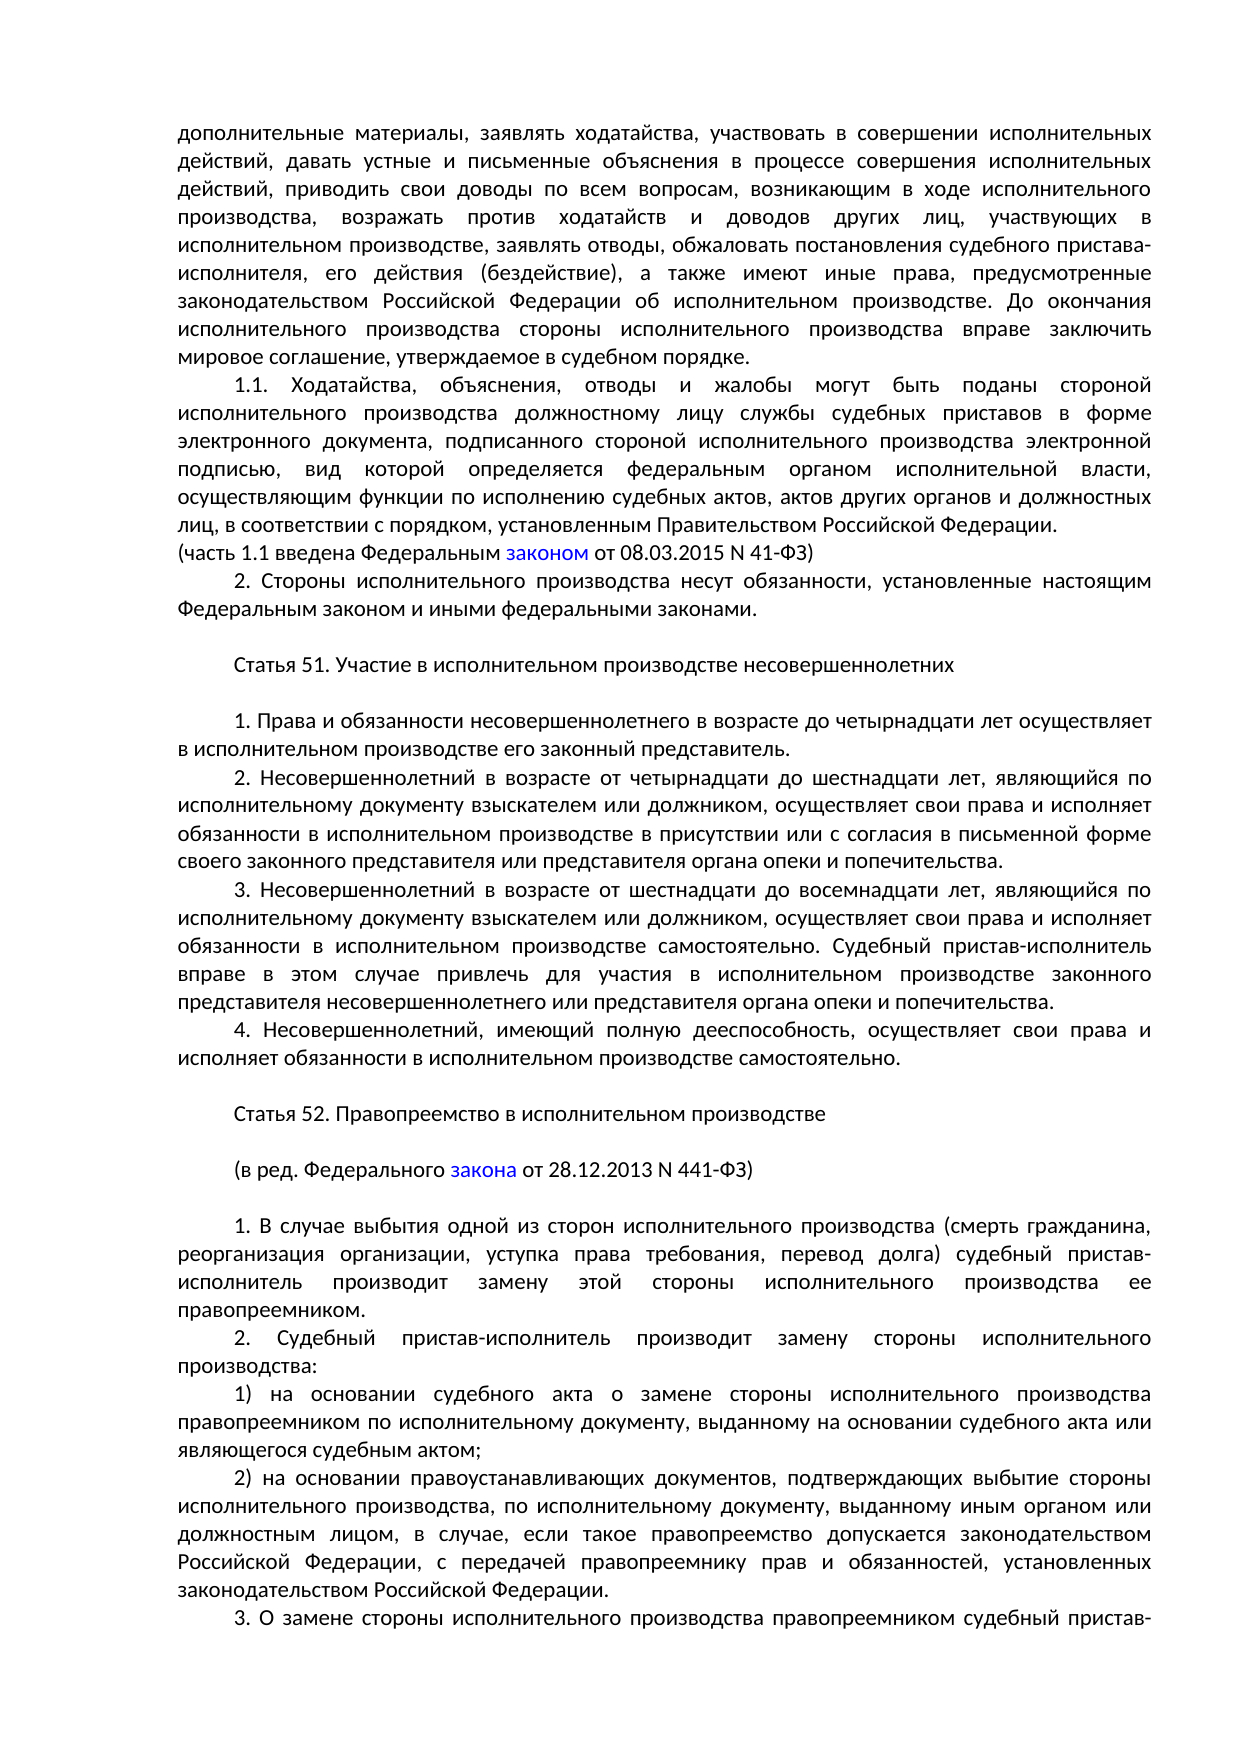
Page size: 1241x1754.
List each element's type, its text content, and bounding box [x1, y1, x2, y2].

text 2) на основании правоустанавливающих документов, подтверждающих выбытие стороны исполнительного производства, по исполнительному документу, выданному иным органом или должностным лицом, в случае, если такое правопреемство допускается законодательством Российской Федерации, с передачей правопреемнику прав и обязанностей, установленных законодательством Российской Федерации. [177, 1463, 1152, 1603]
text (часть 1.1 введена Федеральным законом от 08.03.2015 N 41-ФЗ) [177, 538, 1152, 566]
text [177, 118, 1152, 370]
text Статья 51. Участие в исполнительном производстве несовершеннолетних [177, 651, 1152, 678]
text 1. В случае выбытия одной из сторон исполнительного производства (смерть гражданина, реорганизация организации, уступка права требования, перевод долга) судебный пристав-исполнитель производит замену этой стороны исполнительного производства ее правопреемником. [177, 1211, 1152, 1323]
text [177, 1603, 1152, 1631]
text 2. Несовершеннолетний в возрасте от четырнадцати до шестнадцати лет, являющийся по исполнительному документу взыскателем или должником, осуществляет свои права и исполняет обязанности в исполнительном производстве в присутствии или с согласия в письменной форме своего законного представителя или представителя органа опеки и попечительства. [177, 763, 1152, 875]
text (в ред. Федерального закона от 28.12.2013 N 441-ФЗ) [177, 1155, 1152, 1183]
text 2. Судебный пристав-исполнитель производит замену стороны исполнительного производства: [177, 1323, 1152, 1379]
text 1) на основании судебного акта о замене стороны исполнительного производства правопреемником по исполнительному документу, выданному на основании судебного акта или являющегося судебным актом; [177, 1379, 1152, 1463]
text Статья 52. Правопреемство в исполнительном производстве [177, 1099, 1152, 1127]
text 1.1. Ходатайства, объяснения, отводы и жалобы могут быть поданы стороной исполнительного производства должностному лицу службы судебных приставов в форме электронного документа, подписанного стороной исполнительного производства электронной подписью, вид которой определяется федеральным органом исполнительной власти, осуществляющим функции по исполнению судебных актов, актов других органов и должностных лиц, в соответствии с порядком, установленным Правительством Российской Федерации. [177, 370, 1152, 538]
text 4. Несовершеннолетний, имеющий полную дееспособность, осуществляет свои права и исполняет обязанности в исполнительном производстве самостоятельно. [177, 1015, 1152, 1071]
text 1. Права и обязанности несовершеннолетнего в возрасте до четырнадцати лет осуществляет в исполнительном производстве его законный представитель. [177, 707, 1152, 763]
text 3. Несовершеннолетний в возрасте от шестнадцати до восемнадцати лет, являющийся по исполнительному документу взыскателем или должником, осуществляет свои права и исполняет обязанности в исполнительном производстве самостоятельно. Судебный пристав-исполнитель вправе в этом случае привлечь для участия в исполнительном производстве законного представителя несовершеннолетнего или представителя органа опеки и попечительства. [177, 875, 1152, 1015]
text 2. Стороны исполнительного производства несут обязанности, установленные настоящим Федеральным законом и иными федеральными законами. [177, 566, 1152, 622]
